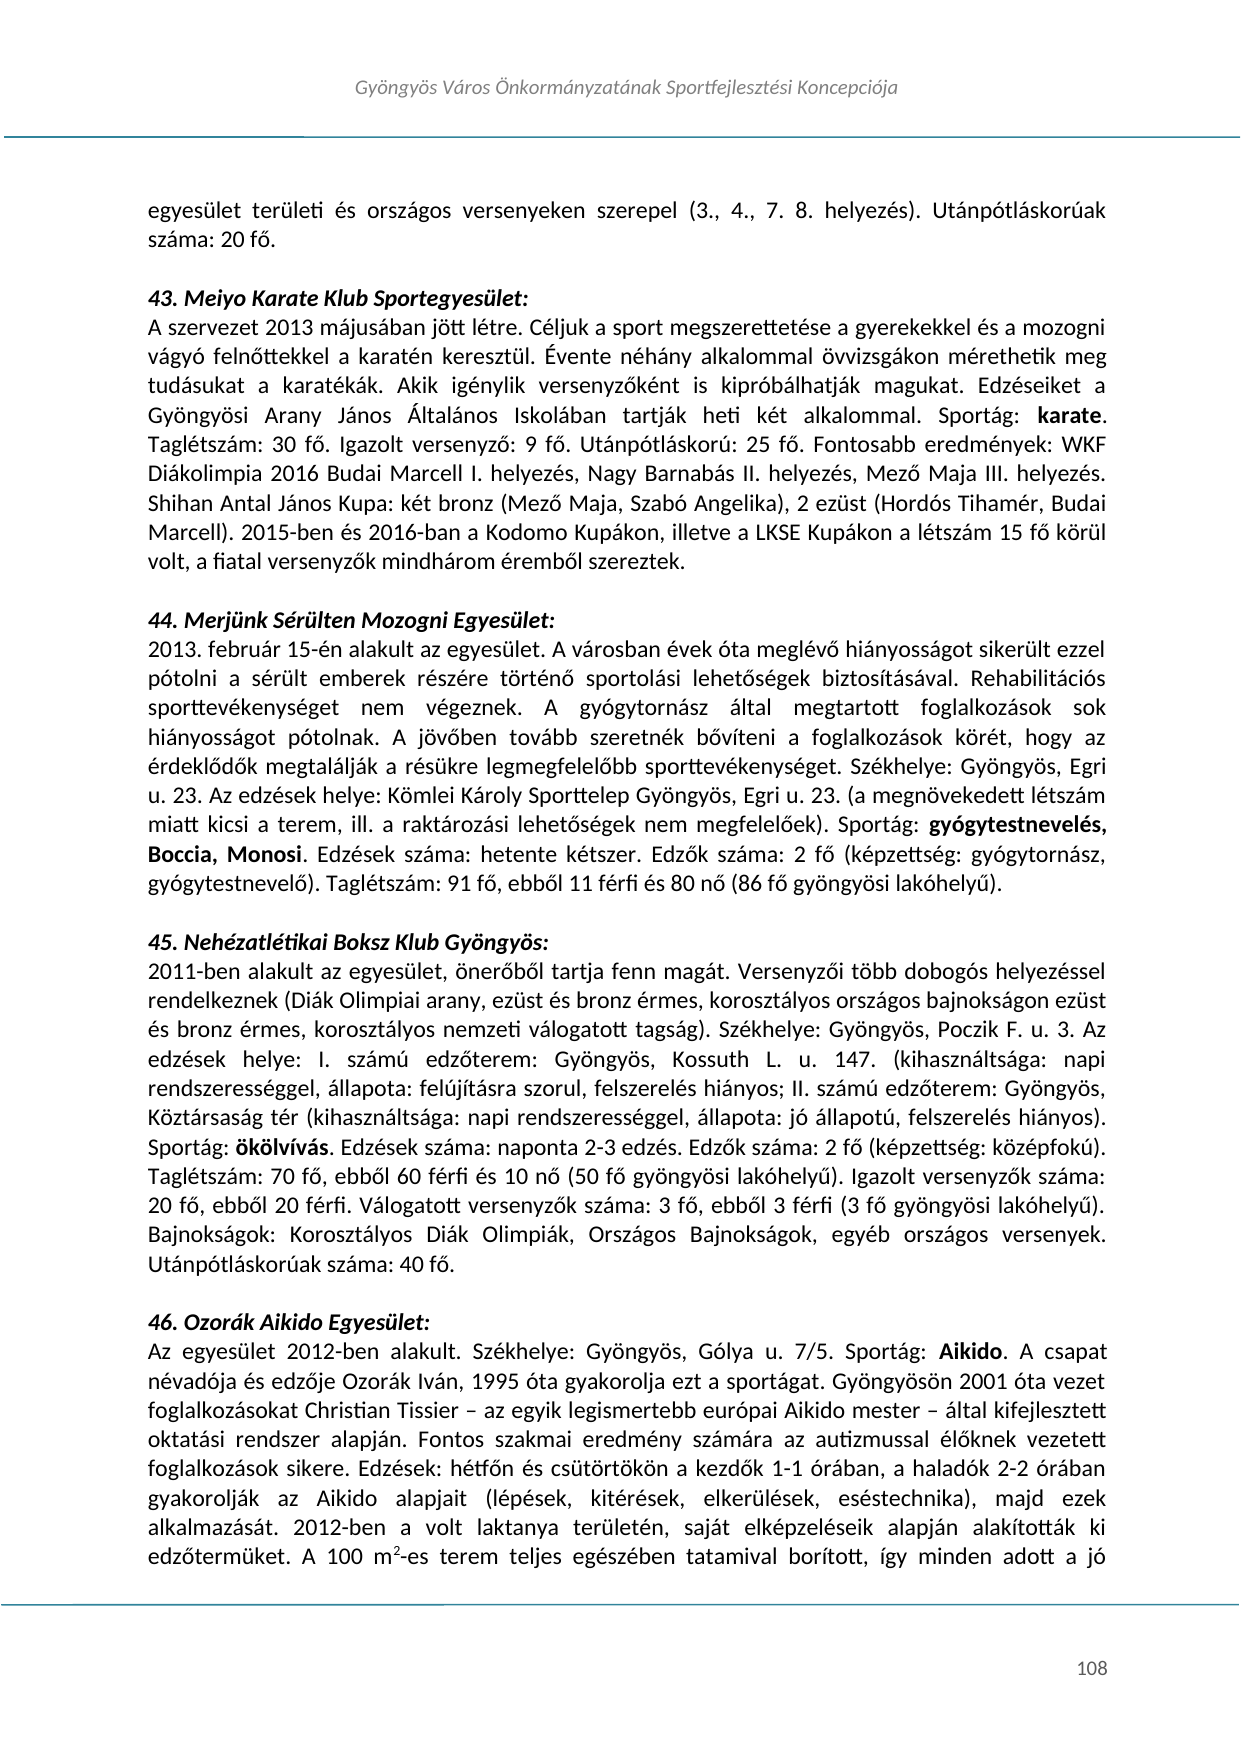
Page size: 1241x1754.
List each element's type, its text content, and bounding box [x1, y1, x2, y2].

text 43. Meiyo Karate Klub Sportegyesület: [148, 283, 1107, 312]
text 2011-ben alakult az egyesület, önerőből tartja fenn magát. Versenyzői több dobogós helyezéssel rendelkeznek (Diák Olimpiai arany, ezüst és bronz érmes, korosztályos országos bajnokságon ezüst és bronz érmes, korosztályos nemzeti válogatott tagság). Székhelye: Gyöngyös, Poczik F. u. 3. Az edzések helye: I. számú edzőterem: Gyöngyös, Kossuth L. u. 147. (kihasználtsága: napi rendszerességgel, állapota: felújításra szorul, felszerelés hiányos; II. számú edzőterem: Gyöngyös, Köztársaság tér (kihasználtsága: napi rendszerességgel, állapota: jó állapotú, felszerelés hiányos). Sportág: ökölvívás. Edzések száma: naponta 2-3 edzés. Edzők száma: 2 fő (képzettség: középfokú). Taglétszám: 70 fő, ebből 60 férfi és 10 nő (50 fő gyöngyösi lakóhelyű). Igazolt versenyzők száma: 20 fő, ebből 20 férfi. Válogatott versenyzők száma: 3 fő, ebből 3 férfi (3 fő gyöngyösi lakóhelyű). Bajnokságok: Korosztályos Diák Olimpiák, Országos Bajnokságok, egyéb országos versenyek. Utánpótláskorúak száma: 40 fő. [148, 956, 1107, 1278]
text A szervezet 2013 májusában jött létre. Céljuk a sport megszerettetése a gyerekekkel és a mozogni vágyó felnőttekkel a karatén keresztül. Évente néhány alkalommal övvizsgákon mérethetik meg tudásukat a karatékák. Akik igénylik versenyzőként is kipróbálhatják magukat. Edzéseiket a Gyöngyösi Arany János Általános Iskolában tartják heti két alkalommal. Sportág: karate. Taglétszám: 30 fő. Igazolt versenyző: 9 fő. Utánpótláskorú: 25 fő. Fontosabb eredmények: WKF Diákolimpia 2016 Budai Marcell I. helyezés, Nagy Barnabás II. helyezés, Mező Maja III. helyezés. Shihan Antal János Kupa: két bronz (Mező Maja, Szabó Angelika), 2 ezüst (Hordós Tihamér, Budai Marcell). 2015-ben és 2016-ban a Kodomo Kupákon, illetve a LKSE Kupákon a létszám 15 fő körül volt, a fiatal versenyzők mindhárom éremből szereztek. [148, 312, 1107, 575]
text 46. Ozorák Aikido Egyesület: [148, 1307, 1107, 1336]
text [148, 195, 1107, 253]
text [148, 1336, 1107, 1571]
text 2013. február 15-én alakult az egyesület. A városban évek óta meglévő hiányosságot sikerült ezzel pótolni a sérült emberek részére történő sportolási lehetőségek biztosításával. Rehabilitációs sporttevékenységet nem végeznek. A gyógytornász által megtartott foglalkozások sok hiányosságot pótolnak. A jövőben tovább szeretnék bővíteni a foglalkozások körét, hogy az érdeklődők megtalálják a résükre legmegfelelőbb sporttevékenységet. Székhelye: Gyöngyös, Egri u. 23. Az edzések helye: Kömlei Károly Sporttelep Gyöngyös, Egri u. 23. (a megnövekedett létszám miatt kicsi a terem, ill. a raktározási lehetőségek nem megfelelőek). Sportág: gyógytestnevelés, Boccia, Monosi. Edzések száma: hetente kétszer. Edzők száma: 2 fő (képzettség: gyógytornász, gyógytestnevelő). Taglétszám: 91 fő, ebből 11 férfi és 80 nő (86 fő gyöngyösi lakóhelyű). [148, 634, 1107, 897]
text 44. Merjünk Sérülten Mozogni Egyesület: [148, 605, 1107, 634]
text 45. Nehézatlétikai Boksz Klub Gyöngyös: [148, 927, 1107, 956]
